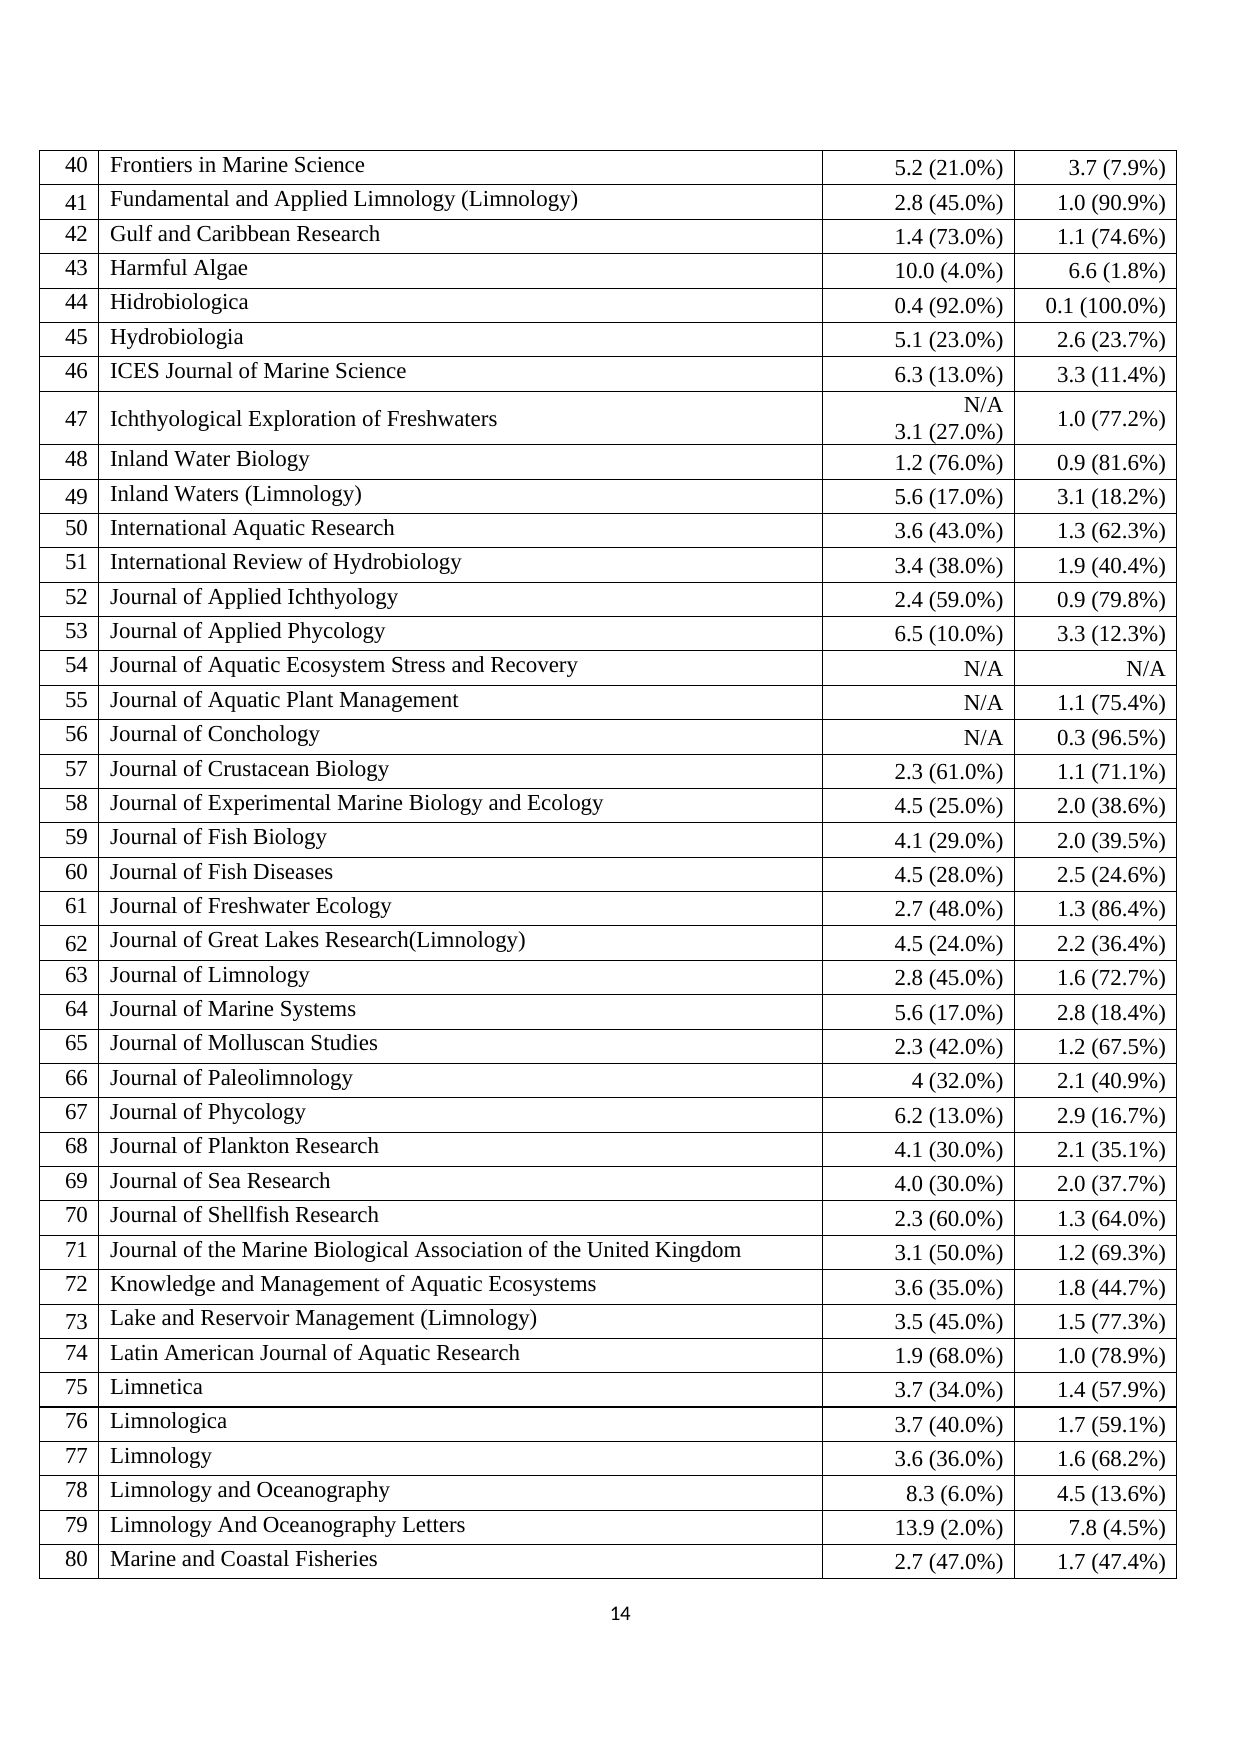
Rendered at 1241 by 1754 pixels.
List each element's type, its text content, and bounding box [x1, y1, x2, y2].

table_cell 45 [40, 323, 98, 356]
table_cell 57 [40, 755, 98, 788]
table_cell Journal of Crustacean Biology [99, 755, 822, 788]
table_cell 0.4 (92.0%) [823, 289, 1014, 322]
table_cell Journal of Plankton Research [99, 1133, 822, 1166]
table_cell 43 [40, 254, 98, 287]
table_cell N/A [823, 720, 1014, 753]
table_cell 1.2 (67.5%) [1015, 1030, 1176, 1063]
table_cell International Review of Hydrobiology [99, 548, 822, 582]
table_cell 6.5 (10.0%) [823, 617, 1014, 650]
table_cell 1.0 (77.2%) [1015, 392, 1176, 444]
table_cell Fundamental and Applied Limnology (Limnology) [99, 185, 822, 219]
table_cell 49 [40, 480, 98, 513]
table_cell 3.5 (45.0%) [823, 1305, 1014, 1338]
table_cell 2.0 (39.5%) [1015, 823, 1176, 857]
table_cell International Aquatic Research [99, 514, 822, 547]
table_cell 1.1 (71.1%) [1015, 755, 1176, 788]
table_cell Journal of Shellfish Research [99, 1201, 822, 1235]
table_cell 4.5 (13.6%) [1015, 1476, 1176, 1509]
table_cell Ichthyological Exploration of Freshwaters [99, 392, 822, 444]
table_cell 1.7 (47.4%) [1015, 1545, 1176, 1578]
table_cell 42 [40, 220, 98, 253]
table_cell Limnology And Oceanography Letters [99, 1511, 822, 1544]
table_cell 0.1 (100.0%) [1015, 289, 1176, 322]
table_cell 1.3 (64.0%) [1015, 1201, 1176, 1235]
table_cell Journal of Marine Systems [99, 995, 822, 1028]
table_cell 1.3 (86.4%) [1015, 892, 1176, 925]
table_cell 77 [40, 1442, 98, 1475]
table_cell Journal of Fish Biology [99, 823, 822, 857]
table_cell 0.9 (79.8%) [1015, 583, 1176, 616]
table_cell 3.6 (43.0%) [823, 514, 1014, 547]
table_cell 3.6 (35.0%) [823, 1270, 1014, 1303]
table_cell 7.8 (4.5%) [1015, 1511, 1176, 1544]
table_cell Limnetica [99, 1373, 822, 1406]
table_cell 68 [40, 1133, 98, 1166]
table_cell 79 [40, 1511, 98, 1544]
table_cell Inland Waters (Limnology) [99, 480, 822, 513]
table_cell 73 [40, 1305, 98, 1338]
table_cell 71 [40, 1236, 98, 1269]
table_cell 2.4 (59.0%) [823, 583, 1014, 616]
table_cell 5.1 (23.0%) [823, 323, 1014, 356]
table_cell 1.0 (78.9%) [1015, 1339, 1176, 1372]
table_cell 2.2 (36.4%) [1015, 926, 1176, 960]
table_cell 5.6 (17.0%) [823, 995, 1014, 1028]
table_cell 54 [40, 651, 98, 685]
table_cell Journal of Applied Phycology [99, 617, 822, 650]
table_cell 50 [40, 514, 98, 547]
table_cell 1.7 (59.1%) [1015, 1408, 1176, 1441]
table_cell 72 [40, 1270, 98, 1303]
table_cell Frontiers in Marine Science [99, 151, 822, 184]
table_cell 2.7 (47.0%) [823, 1545, 1014, 1578]
table_cell N/A 3.1 (27.0%) [823, 392, 1014, 444]
table_cell 0.3 (96.5%) [1015, 720, 1176, 753]
table_cell 1.9 (68.0%) [823, 1339, 1014, 1372]
table_cell 48 [40, 445, 98, 479]
table_cell 2.8 (18.4%) [1015, 995, 1176, 1028]
table_cell 60 [40, 858, 98, 891]
table_cell ICES Journal of Marine Science [99, 357, 822, 391]
table_cell Harmful Algae [99, 254, 822, 287]
table_cell N/A [823, 686, 1014, 719]
table_cell 3.3 (11.4%) [1015, 357, 1176, 391]
table_cell Journal of Conchology [99, 720, 822, 753]
table_cell Journal of Applied Ichthyology [99, 583, 822, 616]
table_cell Hydrobiologia [99, 323, 822, 356]
table_cell 5.6 (17.0%) [823, 480, 1014, 513]
table_cell Journal of Freshwater Ecology [99, 892, 822, 925]
table_cell Journal of Great Lakes Research(Limnology) [99, 926, 822, 960]
table_cell 1.6 (72.7%) [1015, 961, 1176, 994]
table_cell Latin American Journal of Aquatic Research [99, 1339, 822, 1372]
table_cell 3.7 (7.9%) [1015, 151, 1176, 184]
table_cell Journal of the Marine Biological Association of the United Kingdom [99, 1236, 822, 1269]
table_cell 4 (32.0%) [823, 1064, 1014, 1097]
table_cell Lake and Reservoir Management (Limnology) [99, 1305, 822, 1338]
table_cell Journal of Phycology [99, 1098, 822, 1132]
table_cell Hidrobiologica [99, 289, 822, 322]
table_cell 1.5 (77.3%) [1015, 1305, 1176, 1338]
table_cell Journal of Limnology [99, 961, 822, 994]
table_cell 5.2 (21.0%) [823, 151, 1014, 184]
table_cell 4.1 (30.0%) [823, 1133, 1014, 1166]
table_cell 69 [40, 1167, 98, 1200]
table_cell 41 [40, 185, 98, 219]
table_cell Journal of Experimental Marine Biology and Ecology [99, 789, 822, 822]
table_cell 2.6 (23.7%) [1015, 323, 1176, 356]
table_cell Journal of Paleolimnology [99, 1064, 822, 1097]
table_cell 67 [40, 1098, 98, 1132]
table_cell 58 [40, 789, 98, 822]
table_cell Journal of Molluscan Studies [99, 1030, 822, 1063]
table_cell 2.3 (60.0%) [823, 1201, 1014, 1235]
table_cell Limnology [99, 1442, 822, 1475]
table_cell Journal of Fish Diseases [99, 858, 822, 891]
table_cell 1.4 (73.0%) [823, 220, 1014, 253]
table_cell 2.9 (16.7%) [1015, 1098, 1176, 1132]
table_cell 1.4 (57.9%) [1015, 1373, 1176, 1406]
table_cell 2.8 (45.0%) [823, 961, 1014, 994]
table_cell 2.5 (24.6%) [1015, 858, 1176, 891]
table_cell 4.5 (28.0%) [823, 858, 1014, 891]
table_cell 2.3 (42.0%) [823, 1030, 1014, 1063]
table_cell 59 [40, 823, 98, 857]
table_cell 4.1 (29.0%) [823, 823, 1014, 857]
table_cell 1.3 (62.3%) [1015, 514, 1176, 547]
table_cell 6.2 (13.0%) [823, 1098, 1014, 1132]
table_cell 52 [40, 583, 98, 616]
table_cell 56 [40, 720, 98, 753]
table_cell N/A [1015, 651, 1176, 685]
table_cell 6.3 (13.0%) [823, 357, 1014, 391]
table_cell 10.0 (4.0%) [823, 254, 1014, 287]
table_cell 70 [40, 1201, 98, 1235]
table_cell Limnologica [99, 1408, 822, 1441]
table_cell 40 [40, 151, 98, 184]
table_cell 66 [40, 1064, 98, 1097]
table_cell 1.2 (76.0%) [823, 445, 1014, 479]
table_cell 46 [40, 357, 98, 391]
table_cell 1.9 (40.4%) [1015, 548, 1176, 582]
table_cell 74 [40, 1339, 98, 1372]
table_cell 8.3 (6.0%) [823, 1476, 1014, 1509]
table_cell 2.7 (48.0%) [823, 892, 1014, 925]
table_cell Knowledge and Management of Aquatic Ecosystems [99, 1270, 822, 1303]
table_cell 61 [40, 892, 98, 925]
table_cell 3.4 (38.0%) [823, 548, 1014, 582]
table_cell Limnology and Oceanography [99, 1476, 822, 1509]
table_cell 53 [40, 617, 98, 650]
table_cell N/A [823, 651, 1014, 685]
table_cell 4.5 (25.0%) [823, 789, 1014, 822]
table_cell 6.6 (1.8%) [1015, 254, 1176, 287]
table_cell 1.2 (69.3%) [1015, 1236, 1176, 1269]
table_cell 4.0 (30.0%) [823, 1167, 1014, 1200]
table_cell 3.7 (40.0%) [823, 1408, 1014, 1441]
table_cell 1.8 (44.7%) [1015, 1270, 1176, 1303]
table_cell 3.1 (18.2%) [1015, 480, 1176, 513]
table_cell 3.1 (50.0%) [823, 1236, 1014, 1269]
table_cell 64 [40, 995, 98, 1028]
table_cell 3.6 (36.0%) [823, 1442, 1014, 1475]
table_cell 0.9 (81.6%) [1015, 445, 1176, 479]
table_cell 2.1 (35.1%) [1015, 1133, 1176, 1166]
table_cell 1.1 (75.4%) [1015, 686, 1176, 719]
table_cell 1.1 (74.6%) [1015, 220, 1176, 253]
table_cell Inland Water Biology [99, 445, 822, 479]
table_cell 13.9 (2.0%) [823, 1511, 1014, 1544]
table_cell 3.3 (12.3%) [1015, 617, 1176, 650]
table_cell Gulf and Caribbean Research [99, 220, 822, 253]
table_cell 47 [40, 392, 98, 444]
table_cell 2.0 (38.6%) [1015, 789, 1176, 822]
table_cell 2.1 (40.9%) [1015, 1064, 1176, 1097]
table_cell 55 [40, 686, 98, 719]
table_cell Journal of Aquatic Plant Management [99, 686, 822, 719]
table_cell 51 [40, 548, 98, 582]
table_cell 2.3 (61.0%) [823, 755, 1014, 788]
table_cell 65 [40, 1030, 98, 1063]
table_cell 75 [40, 1373, 98, 1406]
table_cell Journal of Sea Research [99, 1167, 822, 1200]
table_cell 3.7 (34.0%) [823, 1373, 1014, 1406]
table_cell 76 [40, 1408, 98, 1441]
table_cell 80 [40, 1545, 98, 1578]
table_cell 1.0 (90.9%) [1015, 185, 1176, 219]
table_cell 2.8 (45.0%) [823, 185, 1014, 219]
table_cell 4.5 (24.0%) [823, 926, 1014, 960]
table_cell 44 [40, 289, 98, 322]
table_cell 2.0 (37.7%) [1015, 1167, 1176, 1200]
table_cell 63 [40, 961, 98, 994]
table_cell 62 [40, 926, 98, 960]
table_cell 1.6 (68.2%) [1015, 1442, 1176, 1475]
table_cell Marine and Coastal Fisheries [99, 1545, 822, 1578]
table_cell Journal of Aquatic Ecosystem Stress and Recovery [99, 651, 822, 685]
table_cell 78 [40, 1476, 98, 1509]
